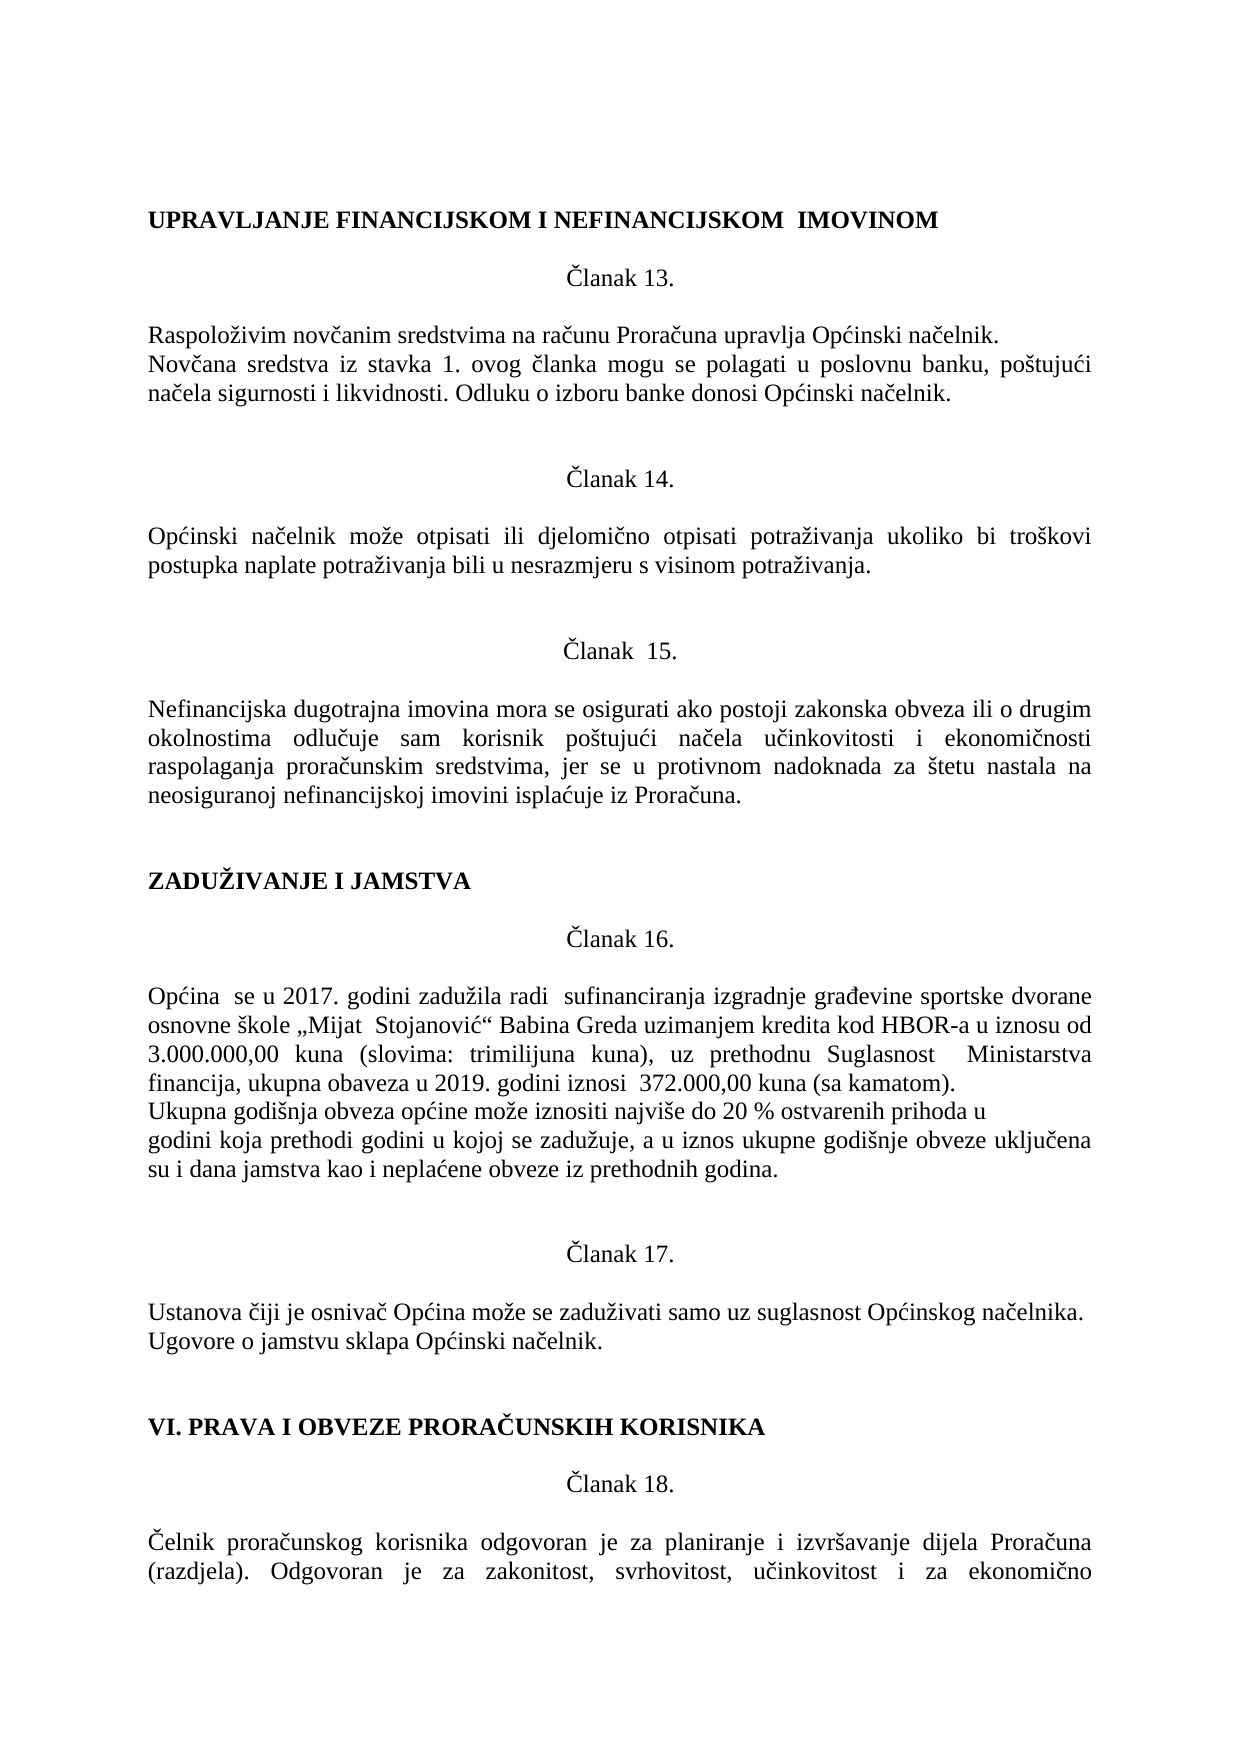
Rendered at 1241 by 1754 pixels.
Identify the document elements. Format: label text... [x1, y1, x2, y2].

text Ustanova čiji je osnivač Općina može se zaduživati samo uz suglasnost Općinskog načelnika. [148, 1297, 1092, 1326]
text Članak 16. [148, 924, 1092, 953]
text Ugovore o jamstvu sklapa Općinski načelnik. [148, 1326, 1092, 1354]
text Članak 13. [148, 263, 1092, 291]
text VI. PRAVA I OBVEZE PRORAČUNSKIH KORISNIKA [148, 1412, 1092, 1441]
text godini koja prethodi godini u kojoj se zadužuje, a u iznos ukupne godišnje obveze uključena su i dana jamstva kao i neplaćene obveze iz prethodnih godina. [148, 1125, 1092, 1183]
text Članak 17. [148, 1239, 1092, 1268]
text Članak 14. [148, 464, 1092, 493]
text Ukupna godišnja obveza općine može iznositi najviše do 20 % ostvarenih prihoda u [148, 1096, 1092, 1125]
text Nefinancijska dugotrajna imovina mora se osigurati ako postoji zakonska obveza ili o drugim okolnostima odlučuje sam korisnik poštujući načela učinkovitosti i ekonomičnosti raspolaganja proračunskim sredstvima, jer se u protivnom nadoknada za štetu nastala na neosiguranoj nefinancijskoj imovini isplaćuje iz Proračuna. [148, 694, 1092, 809]
text Članak 15. [148, 636, 1092, 665]
text UPRAVLJANJE FINANCIJSKOM I NEFINANCIJSKOM IMOVINOM [148, 205, 1092, 234]
text Raspoloživim novčanim sredstvima na računu Proračuna upravlja Općinski načelnik. [148, 320, 1092, 349]
text Članak 18. [148, 1469, 1092, 1498]
text Općinski načelnik može otpisati ili djelomično otpisati potraživanja ukoliko bi troškovi postupka naplate potraživanja bili u nesrazmjeru s visinom potraživanja. [148, 521, 1092, 579]
text Općina se u 2017. godini zadužila radi sufinanciranja izgradnje građevine sportske dvorane osnovne škole „Mijat Stojanović“ Babina Greda uzimanjem kredita kod HBOR-a u iznosu od 3.000.000,00 kuna (slovima: trimilijuna kuna), uz prethodnu Suglasnost Ministarstva financija, ukupna obaveza u 2019. godini iznosi 372.000,00 kuna (sa kamatom). [148, 981, 1092, 1096]
text ZADUŽIVANJE I JAMSTVA [148, 866, 1092, 895]
text Novčana sredstva iz stavka 1. ovog članka mogu se polagati u poslovnu banku, poštujući načela sigurnosti i likvidnosti. Odluku o izboru banke donosi Općinski načelnik. [148, 349, 1092, 406]
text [148, 1527, 1092, 1584]
